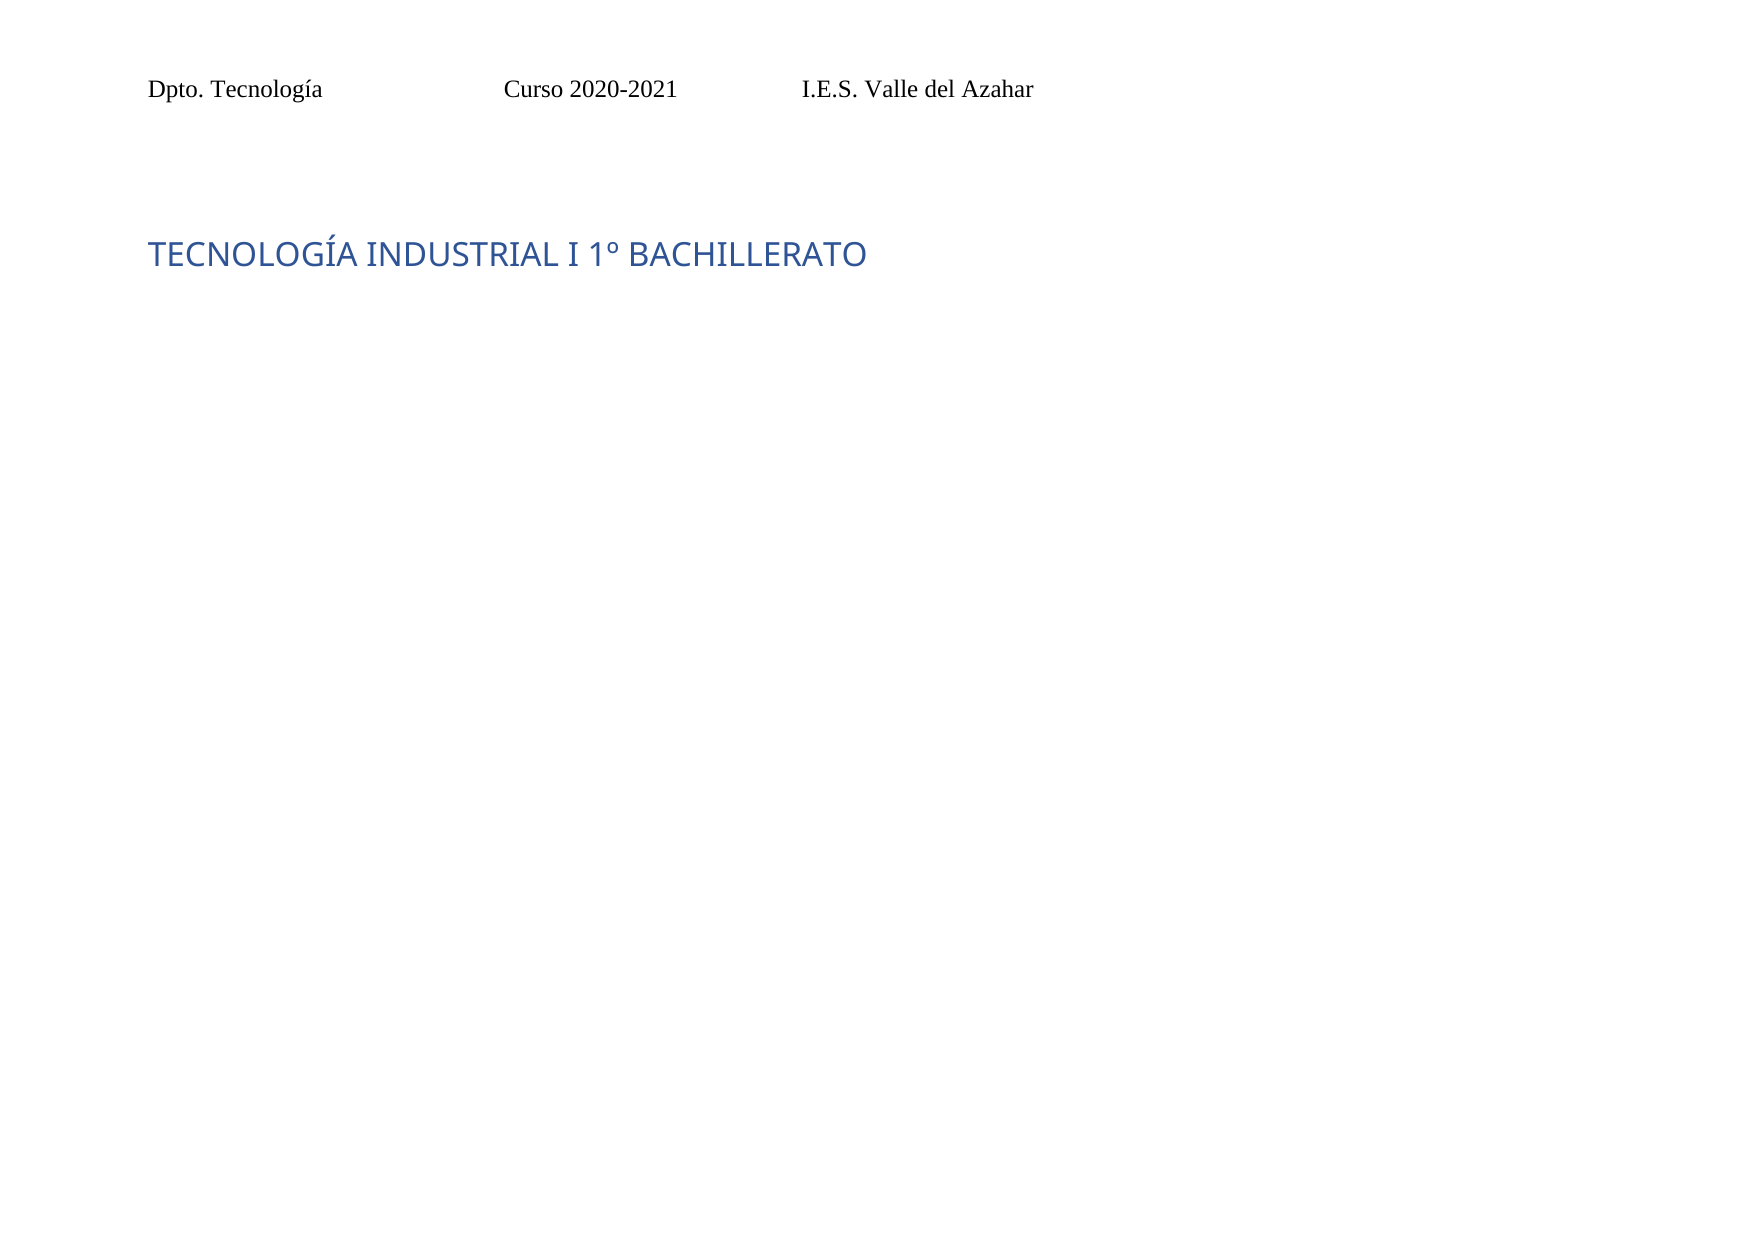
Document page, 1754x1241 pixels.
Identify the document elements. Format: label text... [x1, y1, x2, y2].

subtitle TECNOLOGÍA INDUSTRIAL I 1º BACHILLERATO [148, 231, 1606, 276]
